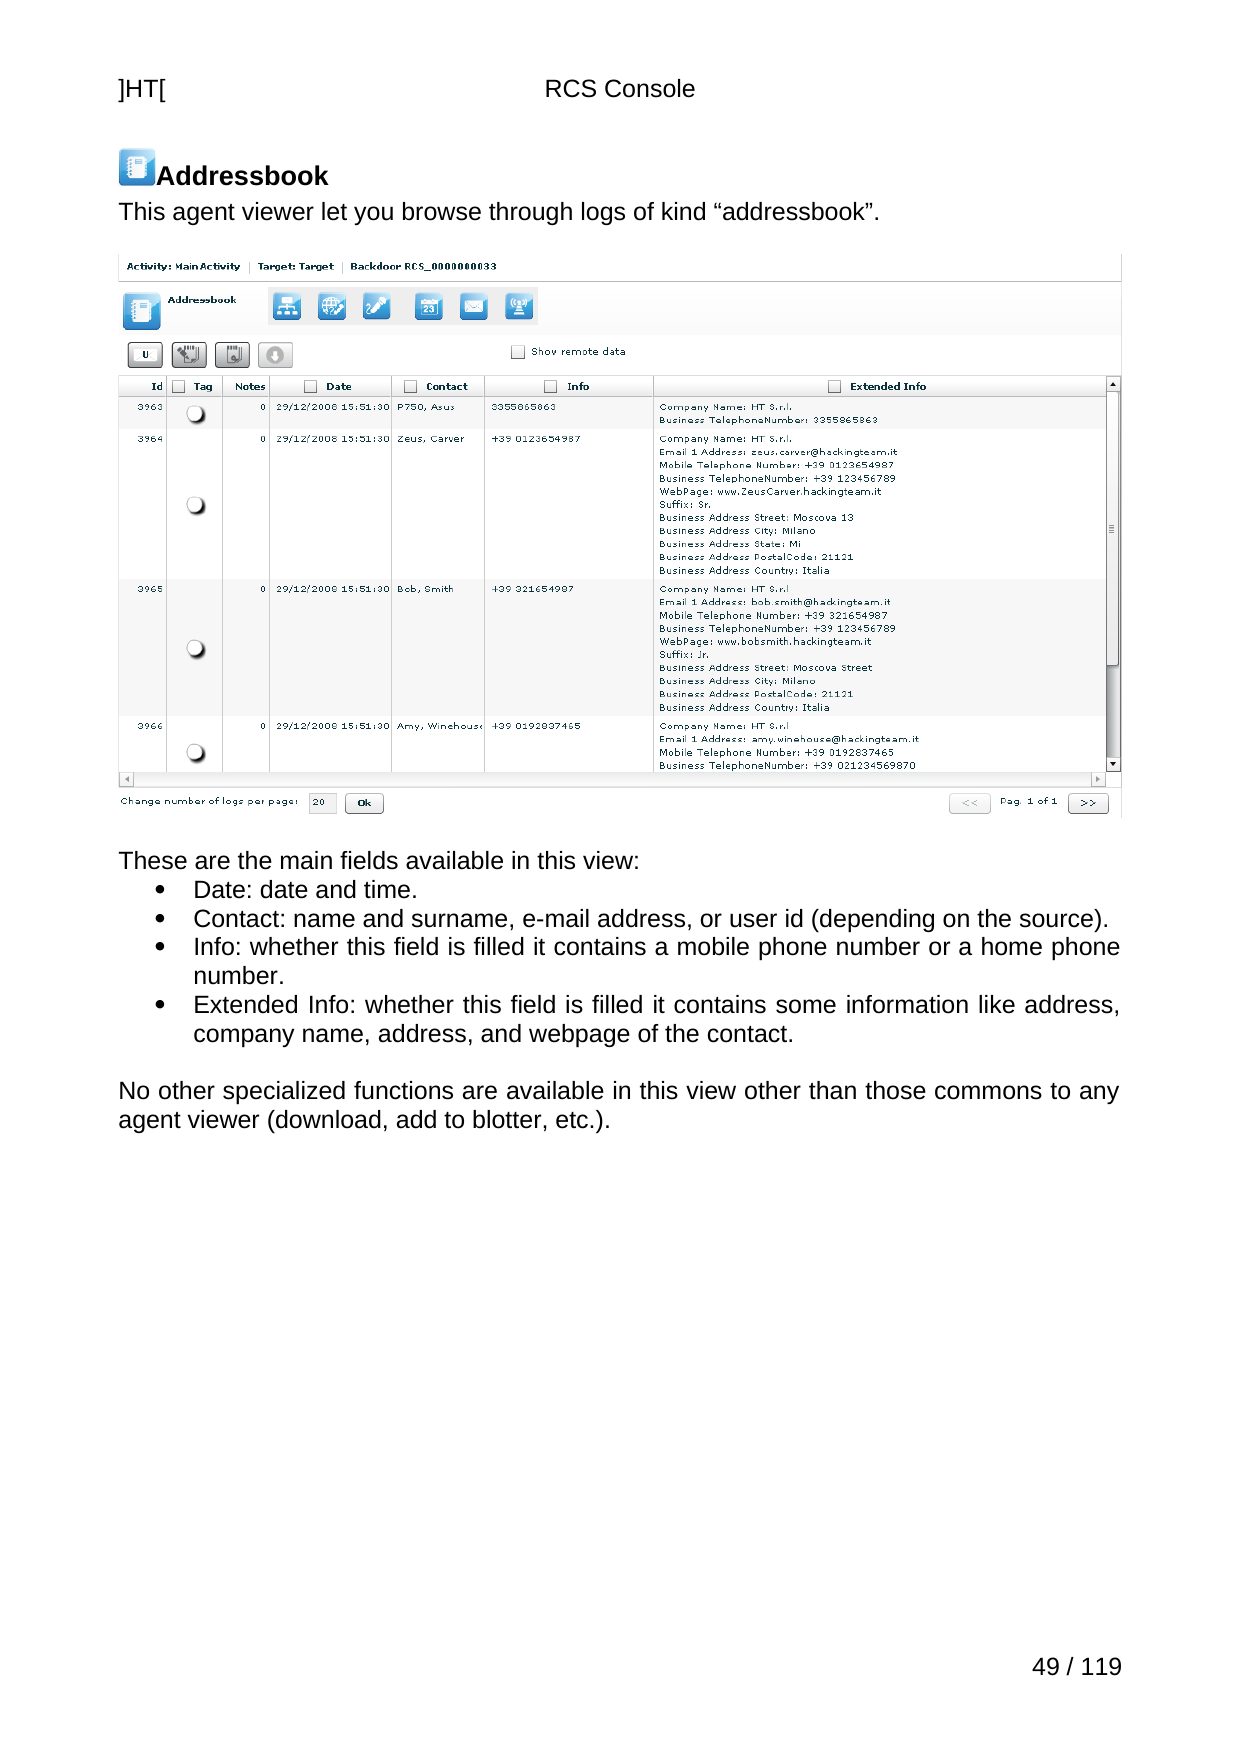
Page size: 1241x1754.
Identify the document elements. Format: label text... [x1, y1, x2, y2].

text These are the main fields available in this view: [118, 846, 1122, 875]
list Contact: name and surname, e-mail address, or user id (depending on the source). [156, 903, 1122, 932]
text No other specialized functions are available in this view other than those commons to any agent viewer (download, add to blotter, etc.). [118, 1076, 1122, 1134]
picture [118, 147, 156, 186]
subtitle Addressbook [118, 148, 1122, 191]
picture [118, 254, 1122, 818]
list Extended Info: whether this field is filled it contains some information like address, company name, address, and webpage of the contact. [156, 990, 1122, 1048]
list Date: date and time. [156, 875, 1122, 903]
text This agent viewer let you browse through logs of kind “addressbook”. [118, 197, 1122, 226]
list Info: whether this field is filled it contains a mobile phone number or a home phone number. [156, 932, 1122, 990]
